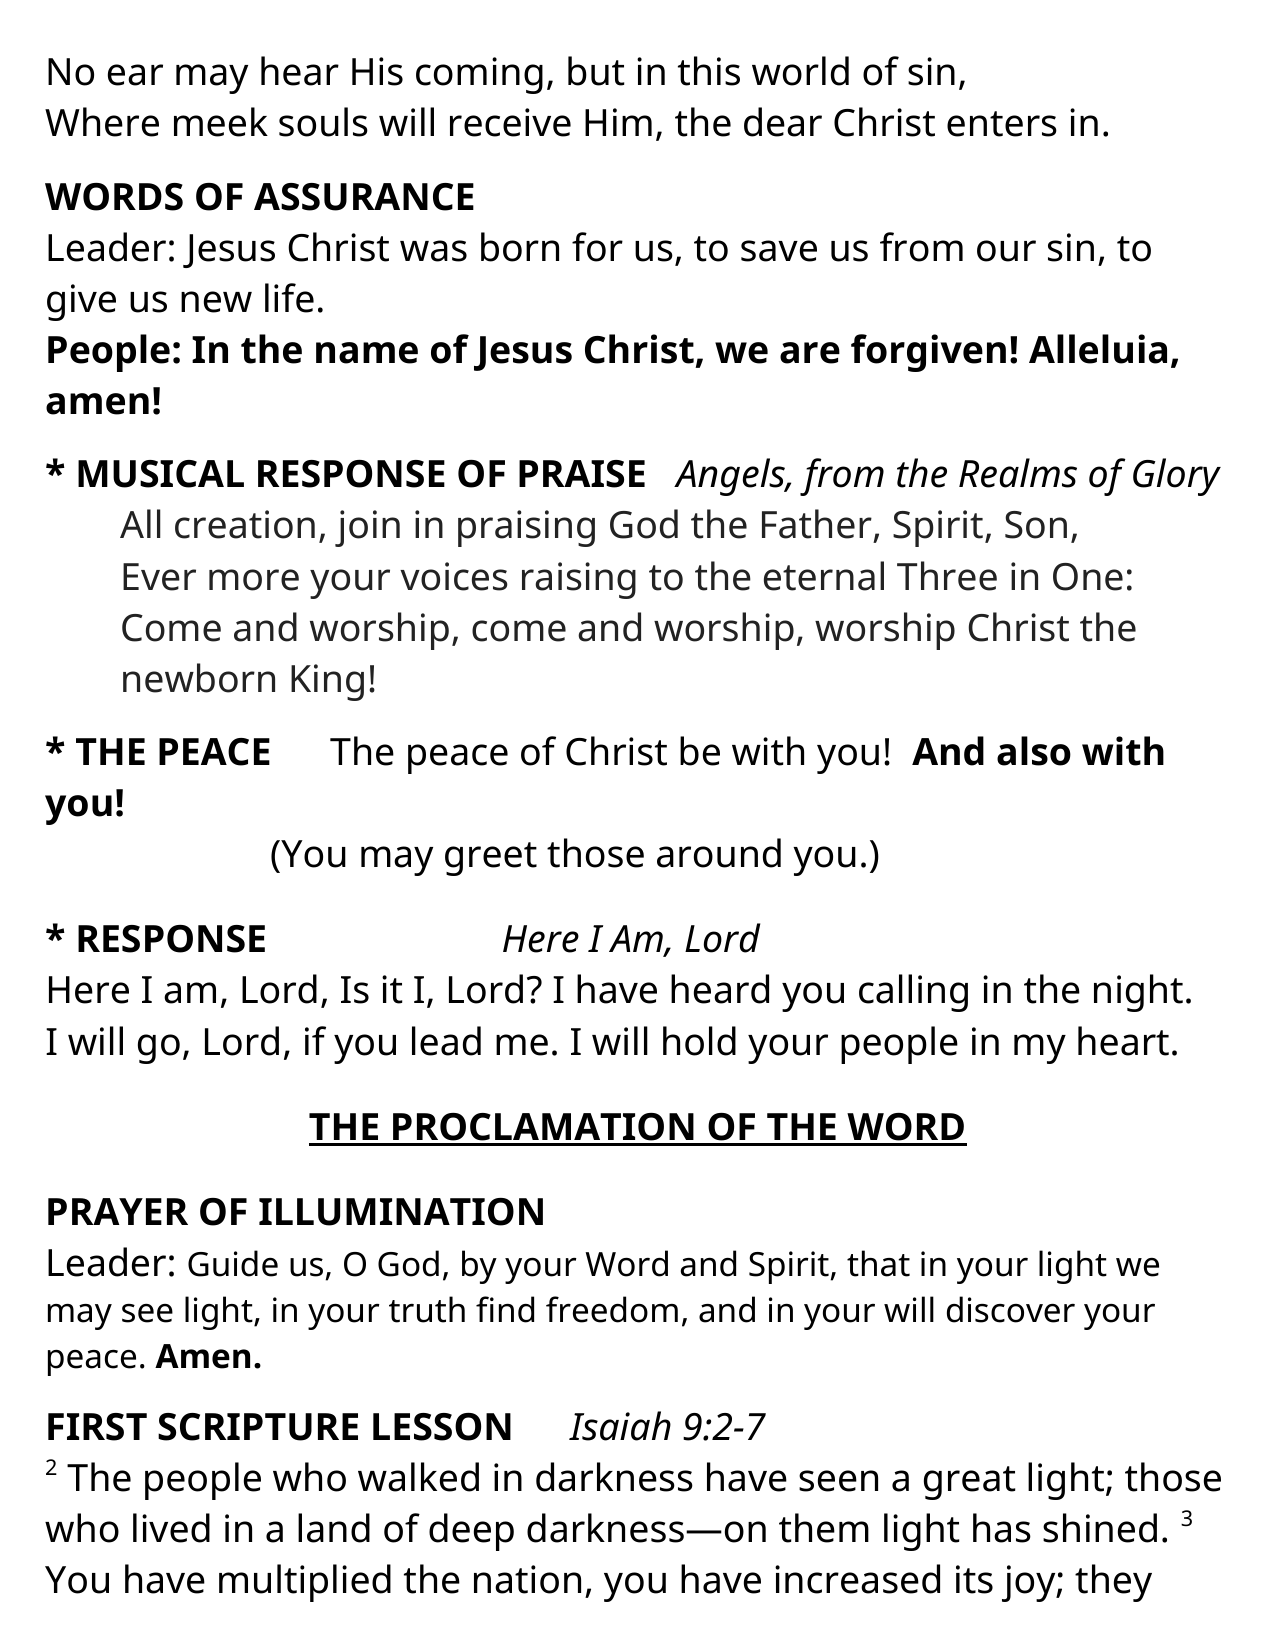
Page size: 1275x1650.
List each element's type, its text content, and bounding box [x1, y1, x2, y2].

text * MUSICAL RESPONSE OF PRAISE Angels, from the Realms of Glory [45, 448, 1230, 499]
text I will go, Lord, if you lead me. I will hold your people in my heart. [45, 1015, 1230, 1066]
text (You may greet those around you.) [45, 828, 1230, 879]
text No ear may hear His coming, but in this world of sin, [45, 45, 1230, 96]
text Leader: Jesus Christ was born for us, to save us from our sin, to give us new life. [45, 221, 1230, 323]
text PRAYER OF ILLUMINATION [45, 1185, 1230, 1236]
text * THE PEACE The peace of Christ be with you! And also with you! [45, 726, 1230, 828]
text People: In the name of Jesus Christ, we are forgiven! Alleluia, amen! [45, 323, 1230, 425]
text Ever more your voices raising to the eternal Three in One: [45, 550, 1230, 601]
text Come and worship, come and worship, worship Christ the newborn King! [120, 601, 1230, 703]
text Where meek souls will receive Him, the dear Christ enters in. [45, 96, 1230, 147]
text THE PROCLAMATION OF THE WORD [45, 1100, 1230, 1151]
text FIRST SCRIPTURE LESSON Isaiah 9:2-7 [45, 1401, 1230, 1452]
text All creation, join in praising God the Father, Spirit, Son, [45, 499, 1230, 550]
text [45, 1452, 1230, 1605]
text Leader: Guide us, O God, by your Word and Spirit, that in your light we may see light, in your truth find freedom, and in your will discover your peace. Amen. [45, 1236, 1230, 1378]
text * RESPONSE Here I Am, Lord [45, 913, 1230, 964]
text WORDS OF ASSURANCE [45, 170, 1230, 221]
text Here I am, Lord, Is it I, Lord? I have heard you calling in the night. [45, 964, 1230, 1015]
